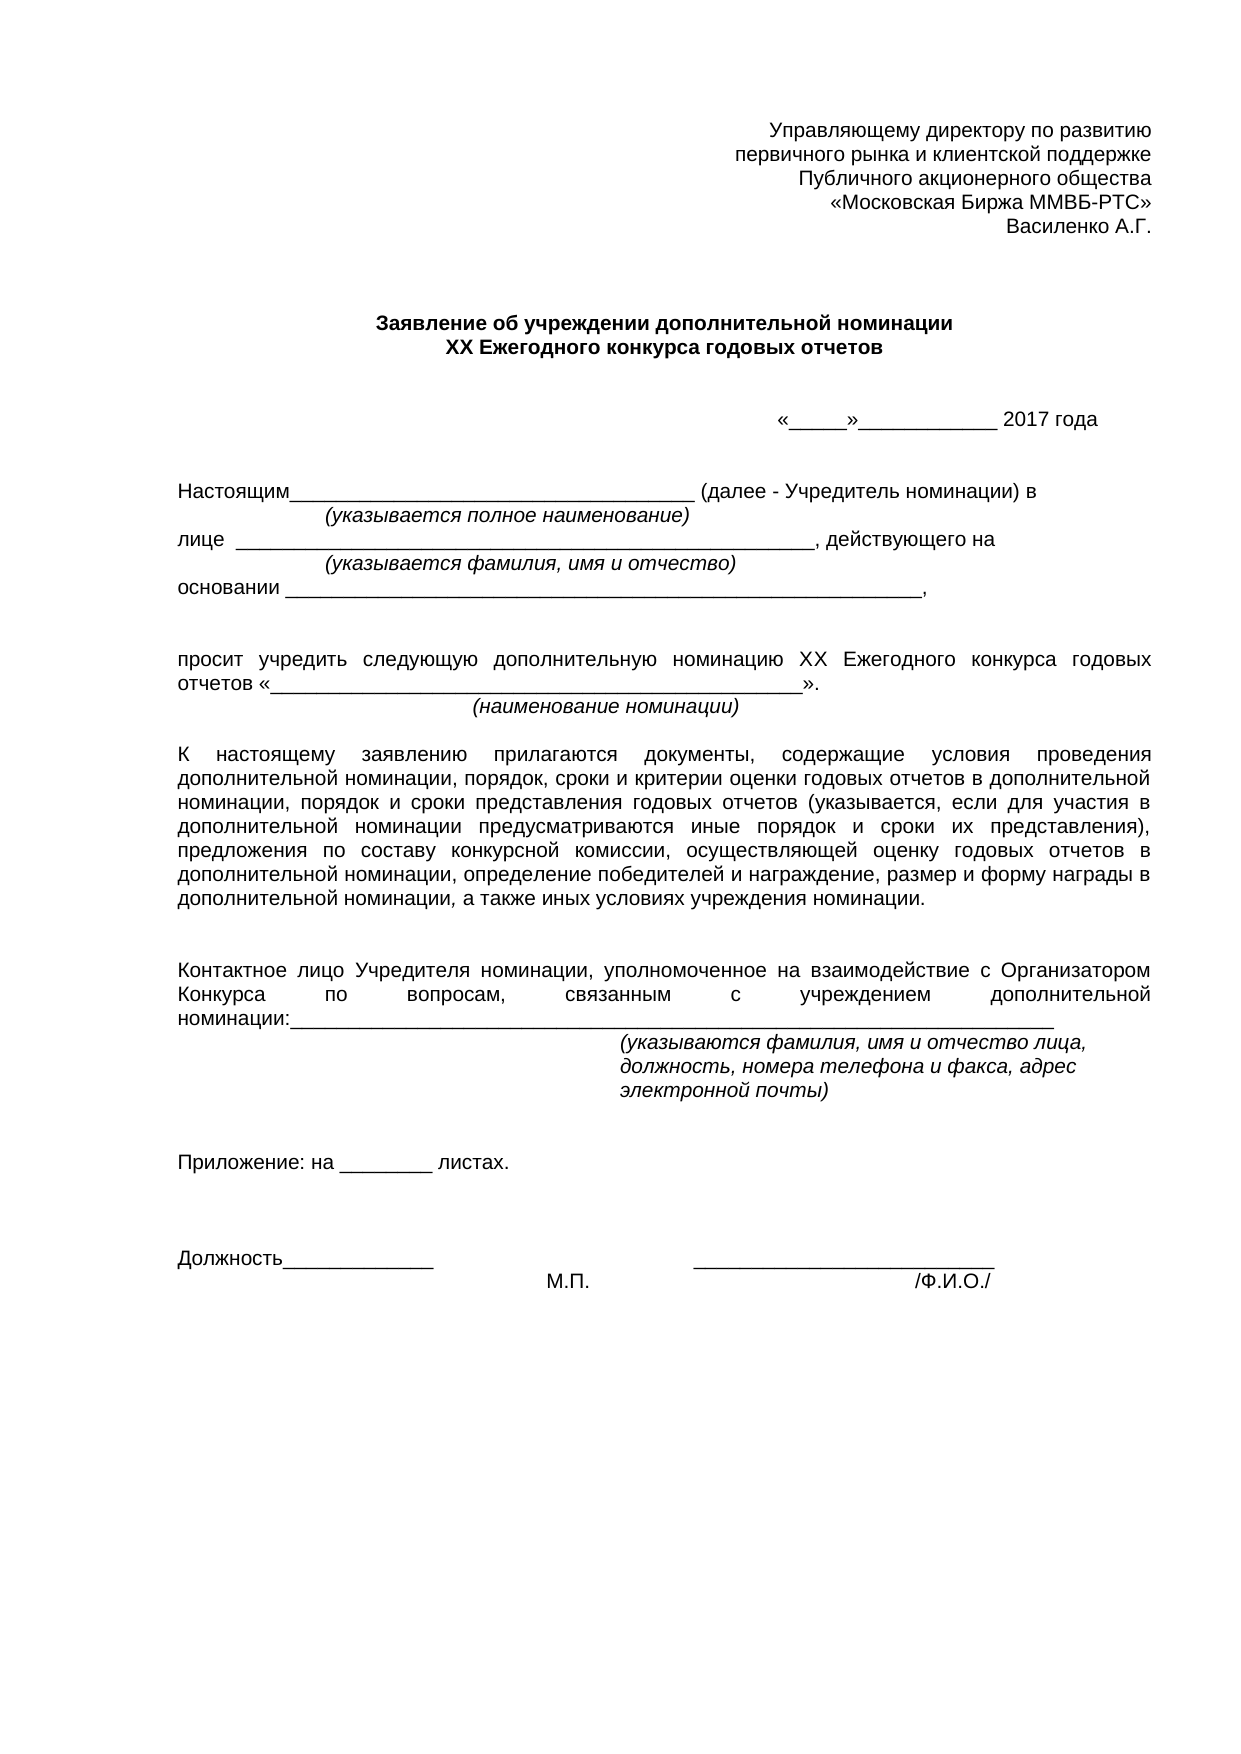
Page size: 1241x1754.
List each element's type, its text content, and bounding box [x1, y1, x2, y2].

text М.П. /Ф.И.О./ [177, 1269, 1149, 1293]
text Контактное лицо Учредителя номинации, уполномоченное на взаимодействие с Организатором Конкурса по вопросам, связанным с учреждением дополнительной номинации:__________________________________________________________________ [177, 958, 1152, 1030]
subtitle Василенко А.Г. [709, 214, 1152, 238]
text К настоящему заявлению прилагаются документы, содержащие условия проведения дополнительной номинации, порядок, сроки и критерии оценки годовых отчетов в дополнительной номинации, порядок и сроки представления годовых отчетов (указывается, если для участия в дополнительной номинации предусматриваются иные порядок и сроки их представления), предложения по составу конкурсной комиссии, осуществляющей оценку годовых отчетов в дополнительной номинации, определение победителей и награждение, размер и форму награды в дополнительной номинации, а также иных условиях учреждения номинации. [177, 742, 1152, 910]
text (указываются фамилия, имя и отчество лица, должность, номера телефона и факса, адрес электронной почты) [620, 1030, 1149, 1102]
text (указывается полное наименование) [177, 503, 1152, 527]
text XX Ежегодного конкурса годовых отчетов [177, 335, 1152, 359]
text (указывается фамилия, имя и отчество) [251, 551, 1152, 574]
text (наименование номинации) [398, 694, 1152, 718]
text Должность_____________ __________________________ [177, 1245, 1149, 1269]
text Настоящим___________________________________ (далее - Учредитель номинации) в [177, 479, 1152, 503]
text лице __________________________________________________, действующего на [177, 527, 1152, 551]
subtitle «Московская Биржа ММВБ-РТС» [694, 190, 1152, 214]
text просит учредить следующую дополнительную номинацию XX Ежегодного конкурса годовых отчетов «______________________________________________». [177, 646, 1152, 694]
text «_____»____________ 2017 года [177, 407, 1152, 431]
subtitle Управляющему директору по развитию первичного рынка и клиентской поддержке Публичного акционерного общества [709, 118, 1152, 190]
text Приложение: на ________ листах. [177, 1149, 1149, 1173]
text Заявление об учреждении дополнительной номинации [177, 311, 1152, 335]
text основании _______________________________________________________, [177, 574, 1152, 598]
